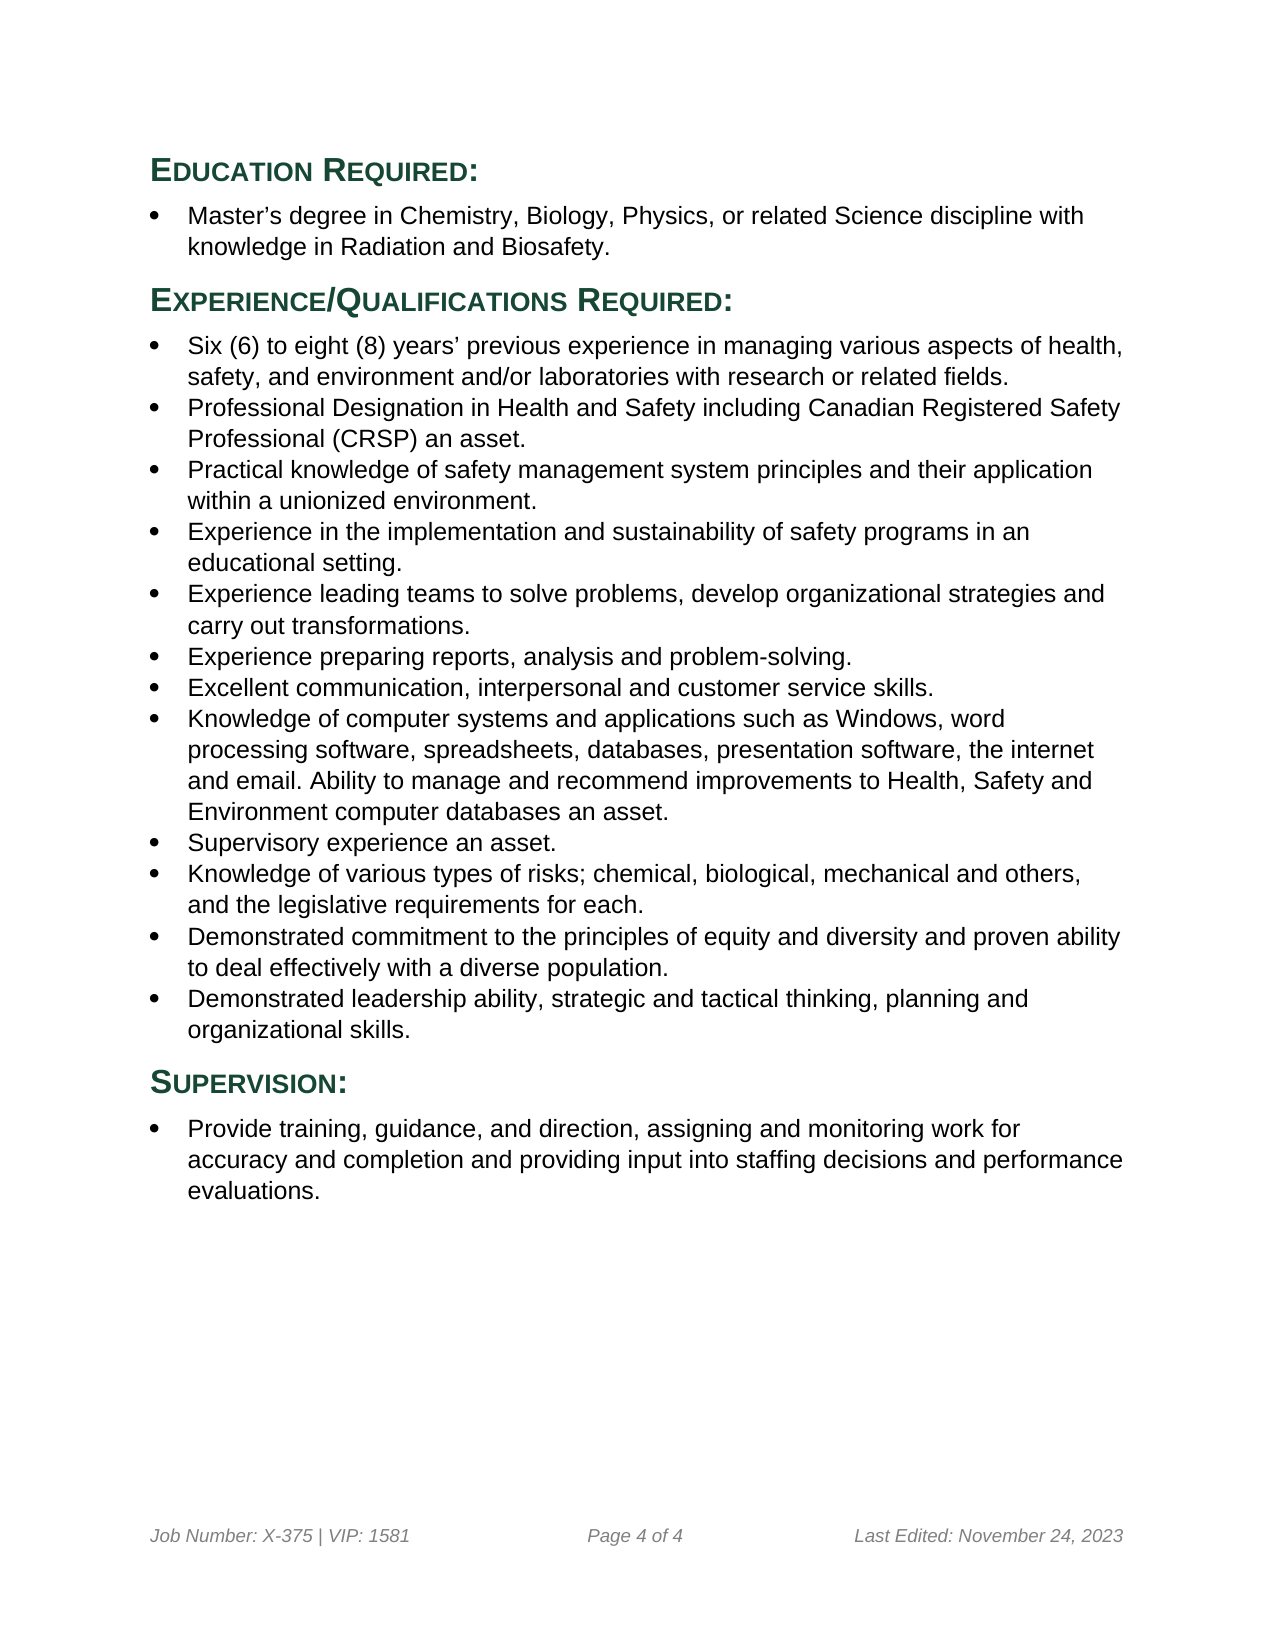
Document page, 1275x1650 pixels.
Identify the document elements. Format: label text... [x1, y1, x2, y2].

list Excellent communication, interpersonal and customer service skills. [150, 673, 1125, 702]
subtitle Education Required: [150, 150, 1125, 188]
list Demonstrated commitment to the principles of equity and diversity and proven ability to deal effectively with a diverse population. [150, 922, 1125, 981]
list Six (6) to eight (8) years’ previous experience in managing various aspects of health, safety, and environment and/or laboratories with research or related fields. [150, 331, 1125, 391]
list Knowledge of computer systems and applications such as Windows, word processing software, spreadsheets, databases, presentation software, the internet and email. Ability to manage and recommend improvements to Health, Safety and Environment computer databases an asset. [150, 704, 1125, 826]
list Demonstrated leadership ability, strategic and tactical thinking, planning and organizational skills. [150, 984, 1125, 1044]
list Experience preparing reports, analysis and problem-solving. [150, 642, 1125, 671]
list Supervisory experience an asset. [150, 828, 1125, 857]
list Experience in the implementation and sustainability of safety programs in an educational setting. [150, 517, 1125, 577]
list Knowledge of various types of risks; chemical, biological, mechanical and others, and the legislative requirements for each. [150, 859, 1125, 919]
subtitle Supervision: [150, 1063, 1125, 1101]
list Practical knowledge of safety management system principles and their application within a unionized environment. [150, 455, 1125, 515]
list Provide training, guidance, and direction, assigning and monitoring work for accuracy and completion and providing input into staffing decisions and performance evaluations. [150, 1113, 1125, 1204]
list Professional Designation in Health and Safety including Canadian Registered Safety Professional (CRSP) an asset. [150, 393, 1125, 453]
list Master’s degree in Chemistry, Biology, Physics, or related Science discipline with knowledge in Radiation and Biosafety. [150, 201, 1125, 261]
list Experience leading teams to solve problems, develop organizational strategies and carry out transformations. [150, 579, 1125, 639]
subtitle Experience/Qualifications Required: [150, 280, 1125, 318]
